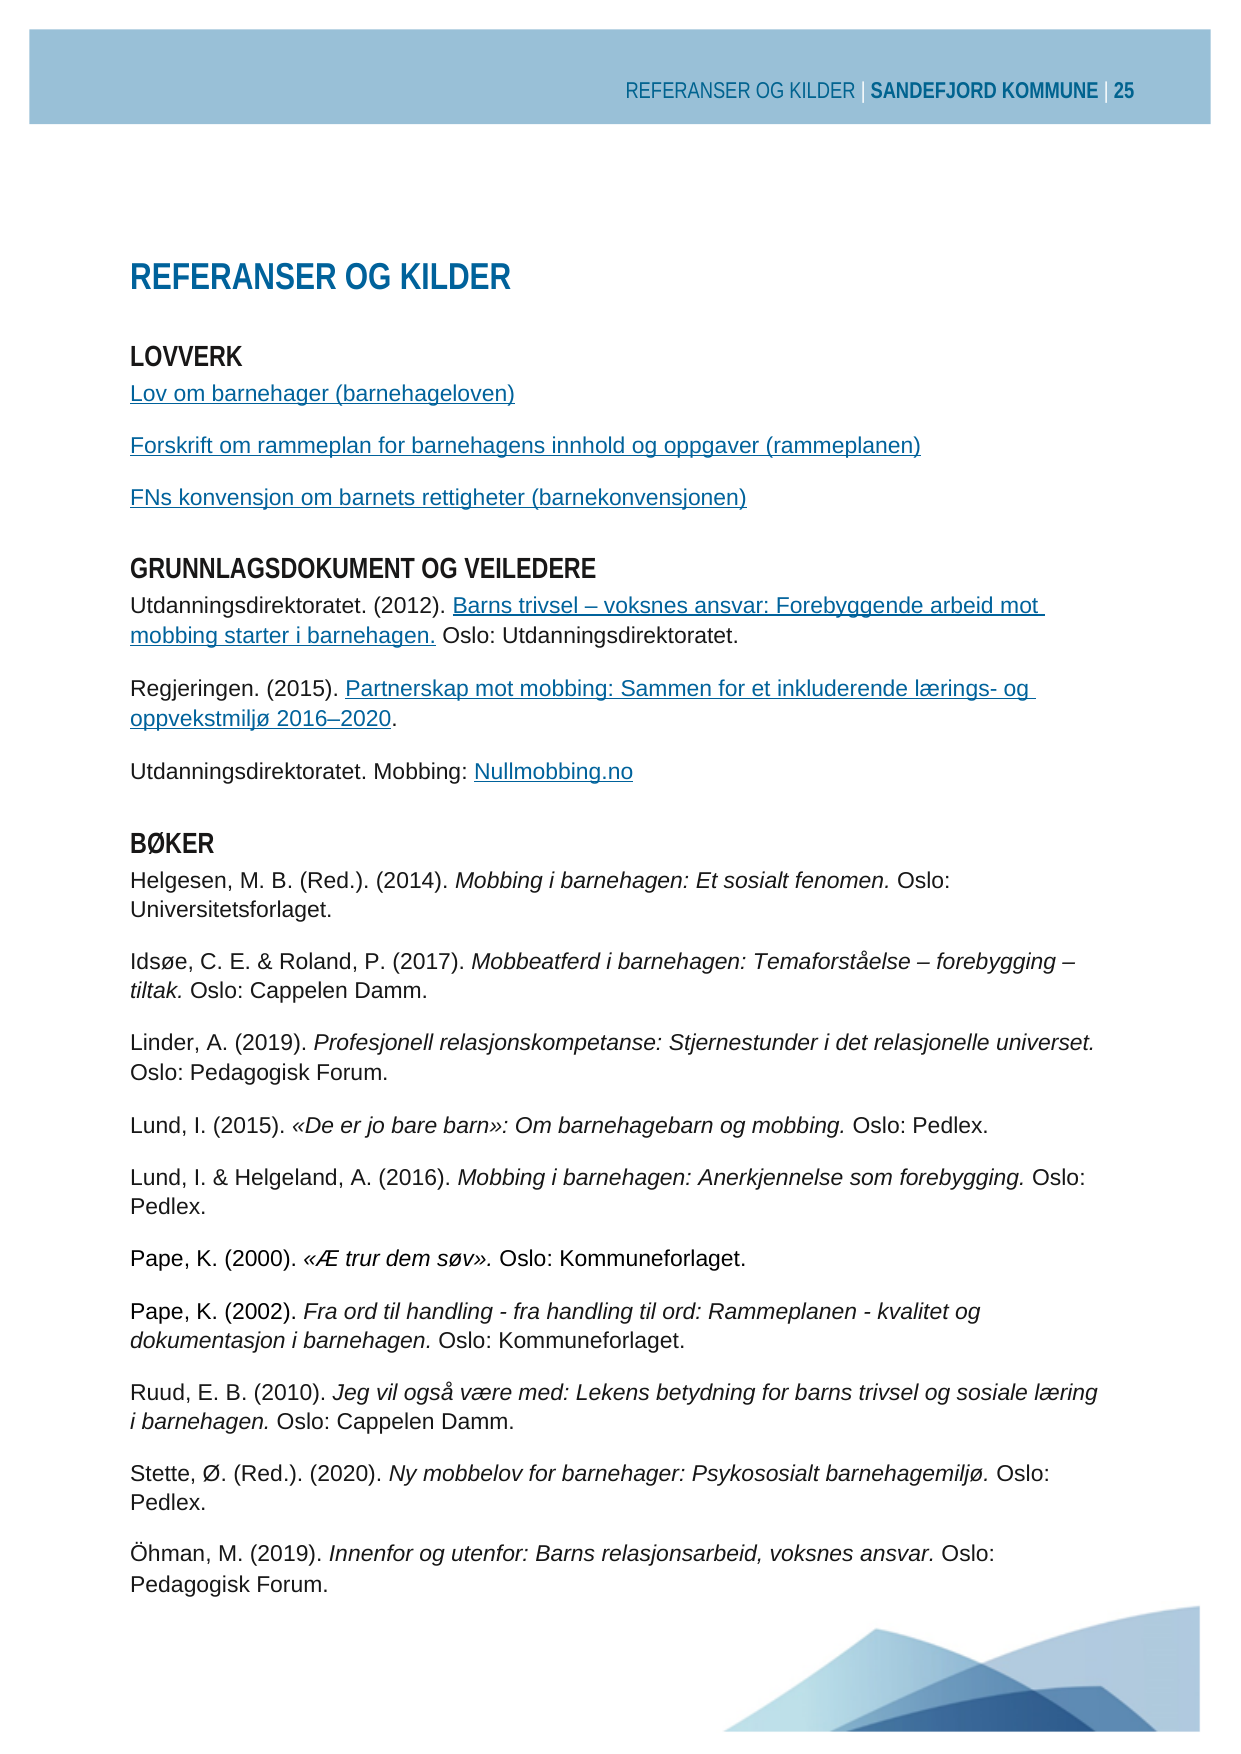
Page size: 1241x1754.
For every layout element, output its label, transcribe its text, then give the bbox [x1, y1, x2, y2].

subtitle Lovverk [130, 339, 1110, 373]
text Pape, K. (2000). «Æ trur dem søv». Oslo: Kommuneforlaget. [130, 1245, 1110, 1271]
text Utdanningsdirektoratet. Mobbing: Nullmobbing.no [130, 758, 1110, 785]
picture [715, 1601, 1222, 1754]
text Helgesen, M. B. (Red.). (2014). Mobbing i barnehagen: Et sosialt fenomen. Oslo: Universitetsforlaget. [130, 867, 1110, 922]
text Lov om barnehager (barnehageloven) [130, 380, 1110, 407]
text Stette, Ø. (Red.). (2020). Ny mobbelov for barnehager: Psykososialt barnehagemiljø. Oslo: Pedlex. [130, 1459, 1110, 1515]
text Utdanningsdirektoratet. (2012). Barns trivsel – voksnes ansvar: Forebyggende arbeid mot mobbing starter i barnehagen. Oslo: Utdanningsdirektoratet. [130, 592, 1110, 648]
subtitle Grunnlagsdokument og veiledere [130, 551, 1110, 584]
subtitle Bøker [130, 826, 1110, 859]
text Lund, I. (2015). «De er jo bare barn»: Om barnehagebarn og mobbing. Oslo: Pedlex. [130, 1112, 1110, 1138]
text Linder, A. (2019). Profesjonell relasjonskompetanse: Stjernestunder i det relasjonelle universet. Oslo: Pedagogisk Forum. [130, 1029, 1110, 1085]
text Regjeringen. (2015). Partnerskap mot mobbing: Sammen for et inkluderende lærings- og oppvekstmiljø 2016–2020. [130, 675, 1110, 732]
text Pape, K. (2002). Fra ord til handling - fra handling til ord: Rammeplanen - kvalitet og dokumentasjon i barnehagen. Oslo: Kommuneforlaget. [130, 1298, 1110, 1353]
text Forskrift om rammeplan for barnehagens innhold og oppgaver (rammeplanen) [130, 432, 1110, 459]
text Lund, I. & Helgeland, A. (2016). Mobbing i barnehagen: Anerkjennelse som forebygging. Oslo: Pedlex. [130, 1164, 1110, 1219]
text Öhman, M. (2019). Innenfor og utenfor: Barns relasjonsarbeid, voksnes ansvar. Oslo: Pedagogisk Forum. [130, 1540, 1110, 1597]
text Ruud, E. B. (2010). Jeg vil også være med: Lekens betydning for barns trivsel og sosiale læring i barnehagen. Oslo: Cappelen Damm. [130, 1379, 1110, 1434]
subtitle Referanser og kilder [130, 254, 1110, 298]
text FNs konvensjon om barnets rettigheter (barnekonvensjonen) [130, 484, 1110, 511]
text Idsøe, C. E. & Roland, P. (2017). Mobbeatferd i barnehagen: Temaforståelse – forebygging – tiltak. Oslo: Cappelen Damm. [130, 948, 1110, 1003]
